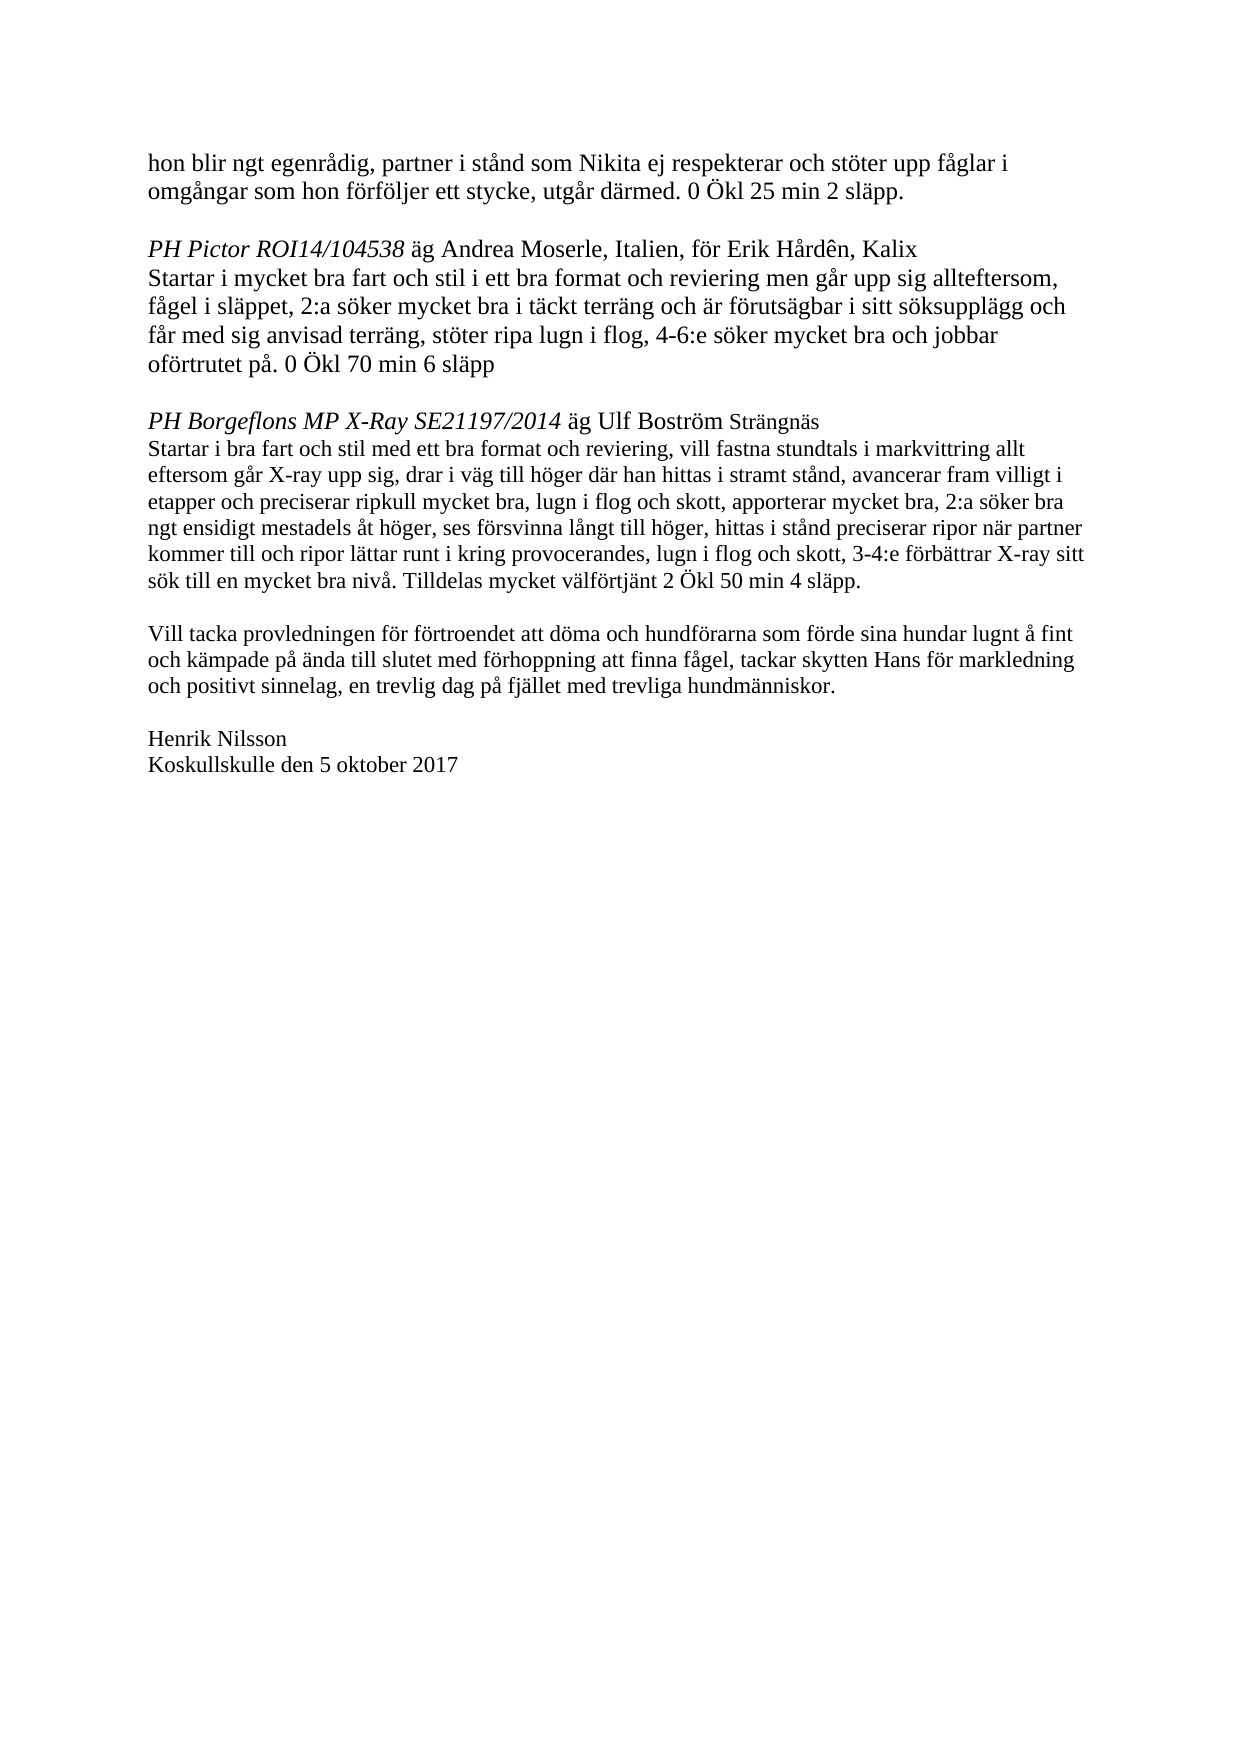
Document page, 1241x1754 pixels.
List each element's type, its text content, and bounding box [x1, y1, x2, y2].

text Startar i mycket bra fart och stil i ett bra format och reviering men går upp sig allteftersom, fågel i släppet, 2:a söker mycket bra i täckt terräng och är förutsägbar i sitt söksupplägg och får med sig anvisad terräng, stöter ripa lugn i flog, 4-6:e söker mycket bra och jobbar oförtrutet på. 0 Ökl 70 min 6 släpp [148, 263, 1093, 378]
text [148, 148, 1093, 205]
text Koskullskulle den 5 oktober 2017 [148, 751, 1093, 778]
text Vill tacka provledningen för förtroendet att döma och hundförarna som förde sina hundar lugnt å fint och kämpade på ända till slutet med förhoppning att finna fågel, tackar skytten Hans för markledning och positivt sinnelag, en trevlig dag på fjället med trevliga hundmänniskor. [148, 619, 1093, 699]
text PH Borgeflons MP X-Ray SE21197/2014 äg Ulf Boström Strängnäs [148, 406, 1093, 435]
text PH Pictor ROI14/104538 äg Andrea Moserle, Italien, för Erik Hårdên, Kalix [148, 234, 1093, 263]
text Startar i bra fart och stil med ett bra format och reviering, vill fastna stundtals i markvittring allt eftersom går X-ray upp sig, drar i väg till höger där han hittas i stramt stånd, avancerar fram villigt i etapper och preciserar ripkull mycket bra, lugn i flog och skott, apporterar mycket bra, 2:a söker bra ngt ensidigt mestadels åt höger, ses försvinna långt till höger, hittas i stånd preciserar ripor när partner kommer till och ripor lättar runt i kring provocerandes, lugn i flog och skott, 3-4:e förbättrar X-ray sitt sök till en mycket bra nivå. Tilldelas mycket välförtjänt 2 Ökl 50 min 4 släpp. [148, 435, 1093, 593]
text Henrik Nilsson [148, 725, 1093, 751]
